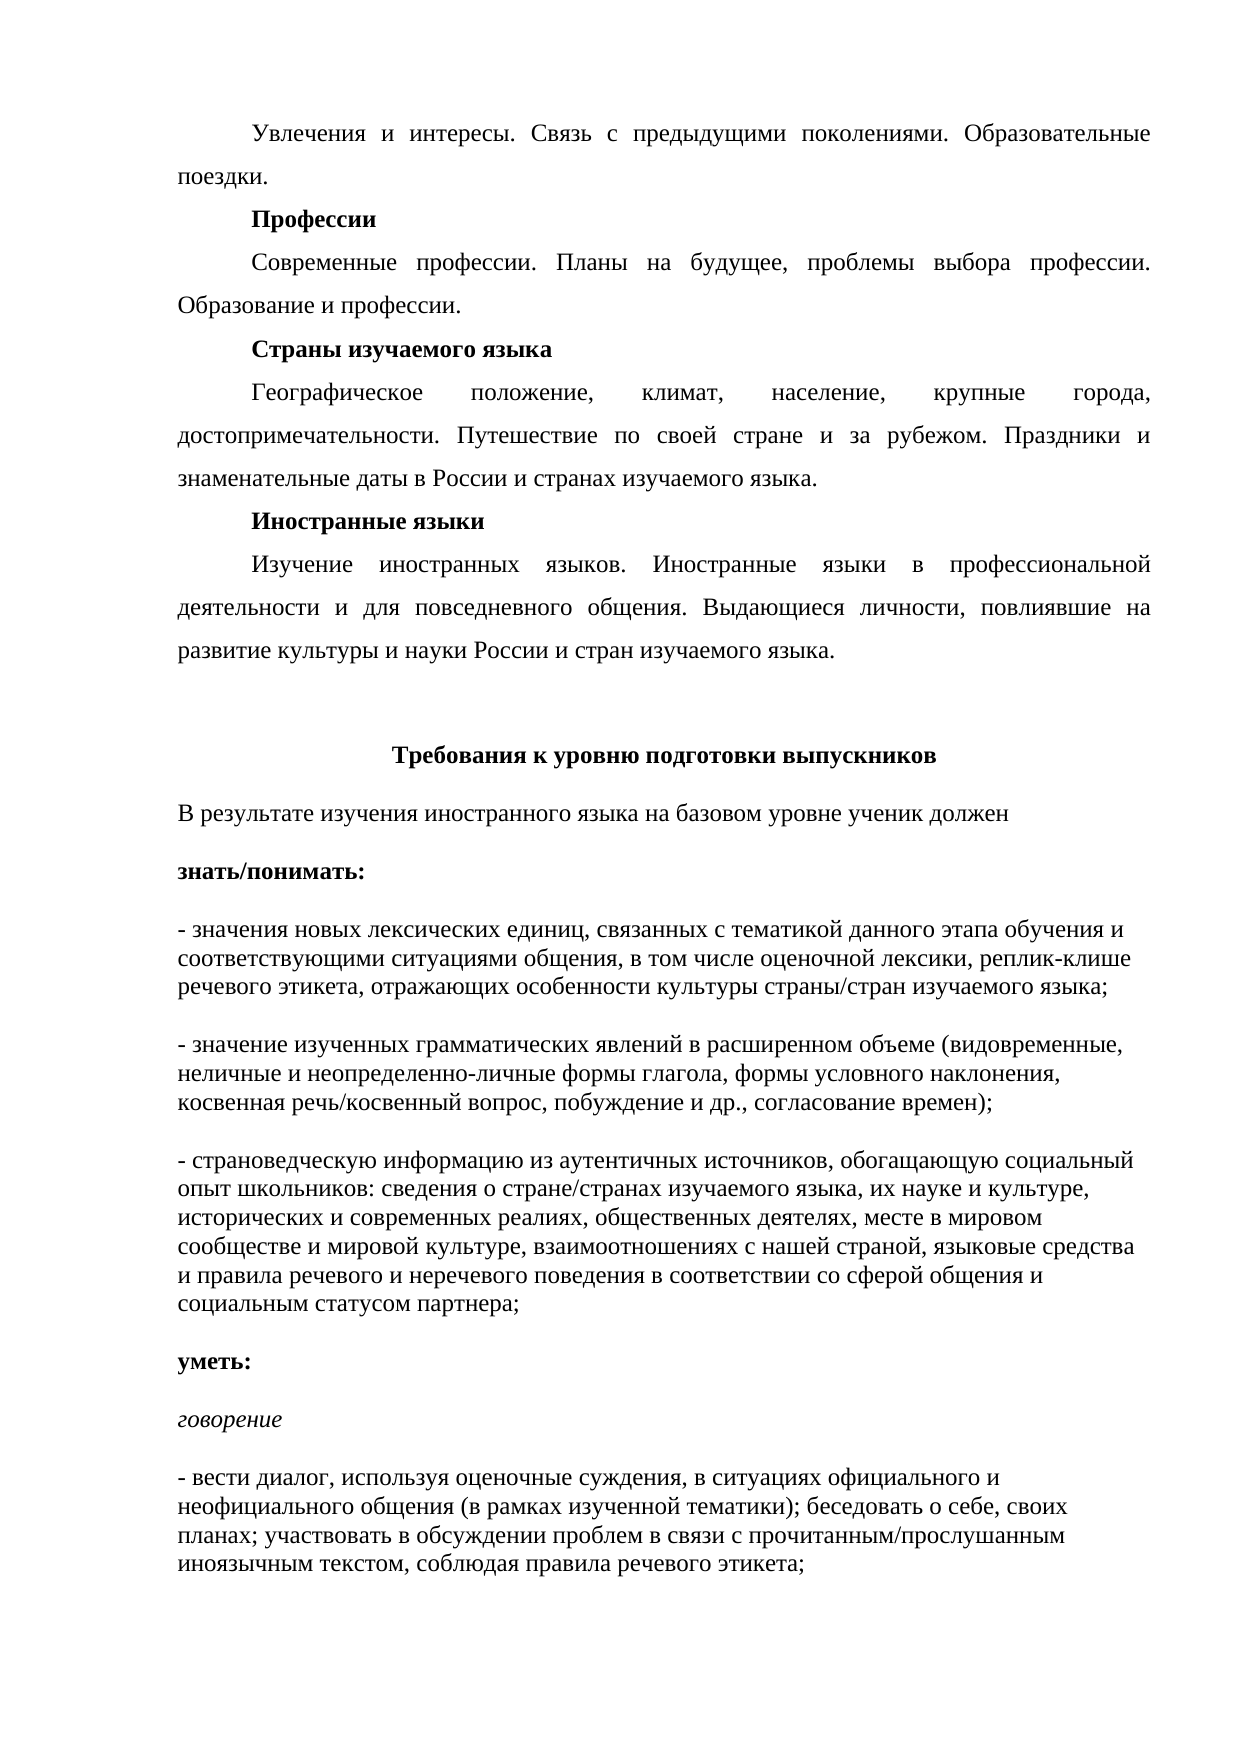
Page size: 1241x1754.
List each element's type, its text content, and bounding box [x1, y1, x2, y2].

text Профессии [177, 204, 1152, 233]
text - страноведческую информацию из аутентичных источников, обогащающую социальный опыт школьников: сведения о стране/странах изучаемого языка, их науке и культуре, исторических и современных реалиях, общественных деятелях, месте в мировом сообществе и мировой культуре, взаимоотношениях с нашей страной, языковые средства и правила речевого и неречевого поведения в соответствии со сферой общения и социальным статусом партнера; [177, 1145, 1152, 1317]
text говорение [177, 1404, 1152, 1433]
text Географическое положение, климат, население, крупные города, достопримечательности. Путешествие по своей стране и за рубежом. Праздники и знаменательные даты в России и странах изучаемого языка. [177, 377, 1152, 492]
text Требования к уровню подготовки выпускников [177, 740, 1152, 769]
text Страны изучаемого языка [177, 334, 1152, 362]
text уметь: [177, 1346, 1152, 1375]
text - вести диалог, используя оценочные суждения, в ситуациях официального и неофициального общения (в рамках изученной тематики); беседовать о себе, своих планах; участвовать в обсуждении проблем в связи с прочитанным/прослушанным иноязычным текстом, соблюдая правила речевого этикета; [177, 1462, 1152, 1577]
text Изучение иностранных языков. Иностранные языки в профессиональной деятельности и для повседневного общения. Выдающиеся личности, повлиявшие на развитие культуры и науки России и стран изучаемого языка. [177, 549, 1152, 664]
text - значения новых лексических единиц, связанных с тематикой данного этапа обучения и соответствующими ситуациями общения, в том числе оценочной лексики, реплик-клише речевого этикета, отражающих особенности культуры страны/стран изучаемого языка; [177, 914, 1152, 1000]
text Современные профессии. Планы на будущее, проблемы выбора профессии. Образование и профессии. [177, 247, 1152, 319]
text знать/понимать: [177, 856, 1152, 885]
text - значение изученных грамматических явлений в расширенном объеме (видовременные, неличные и неопределенно-личные формы глагола, формы условного наклонения, косвенная речь/косвенный вопрос, побуждение и др., согласование времен); [177, 1029, 1152, 1116]
text В результате изучения иностранного языка на базовом уровне ученик должен [177, 798, 1152, 827]
text Иностранные языки [177, 506, 1152, 535]
text Увлечения и интересы. Связь с предыдущими поколениями. Образовательные поездки. [177, 118, 1152, 190]
